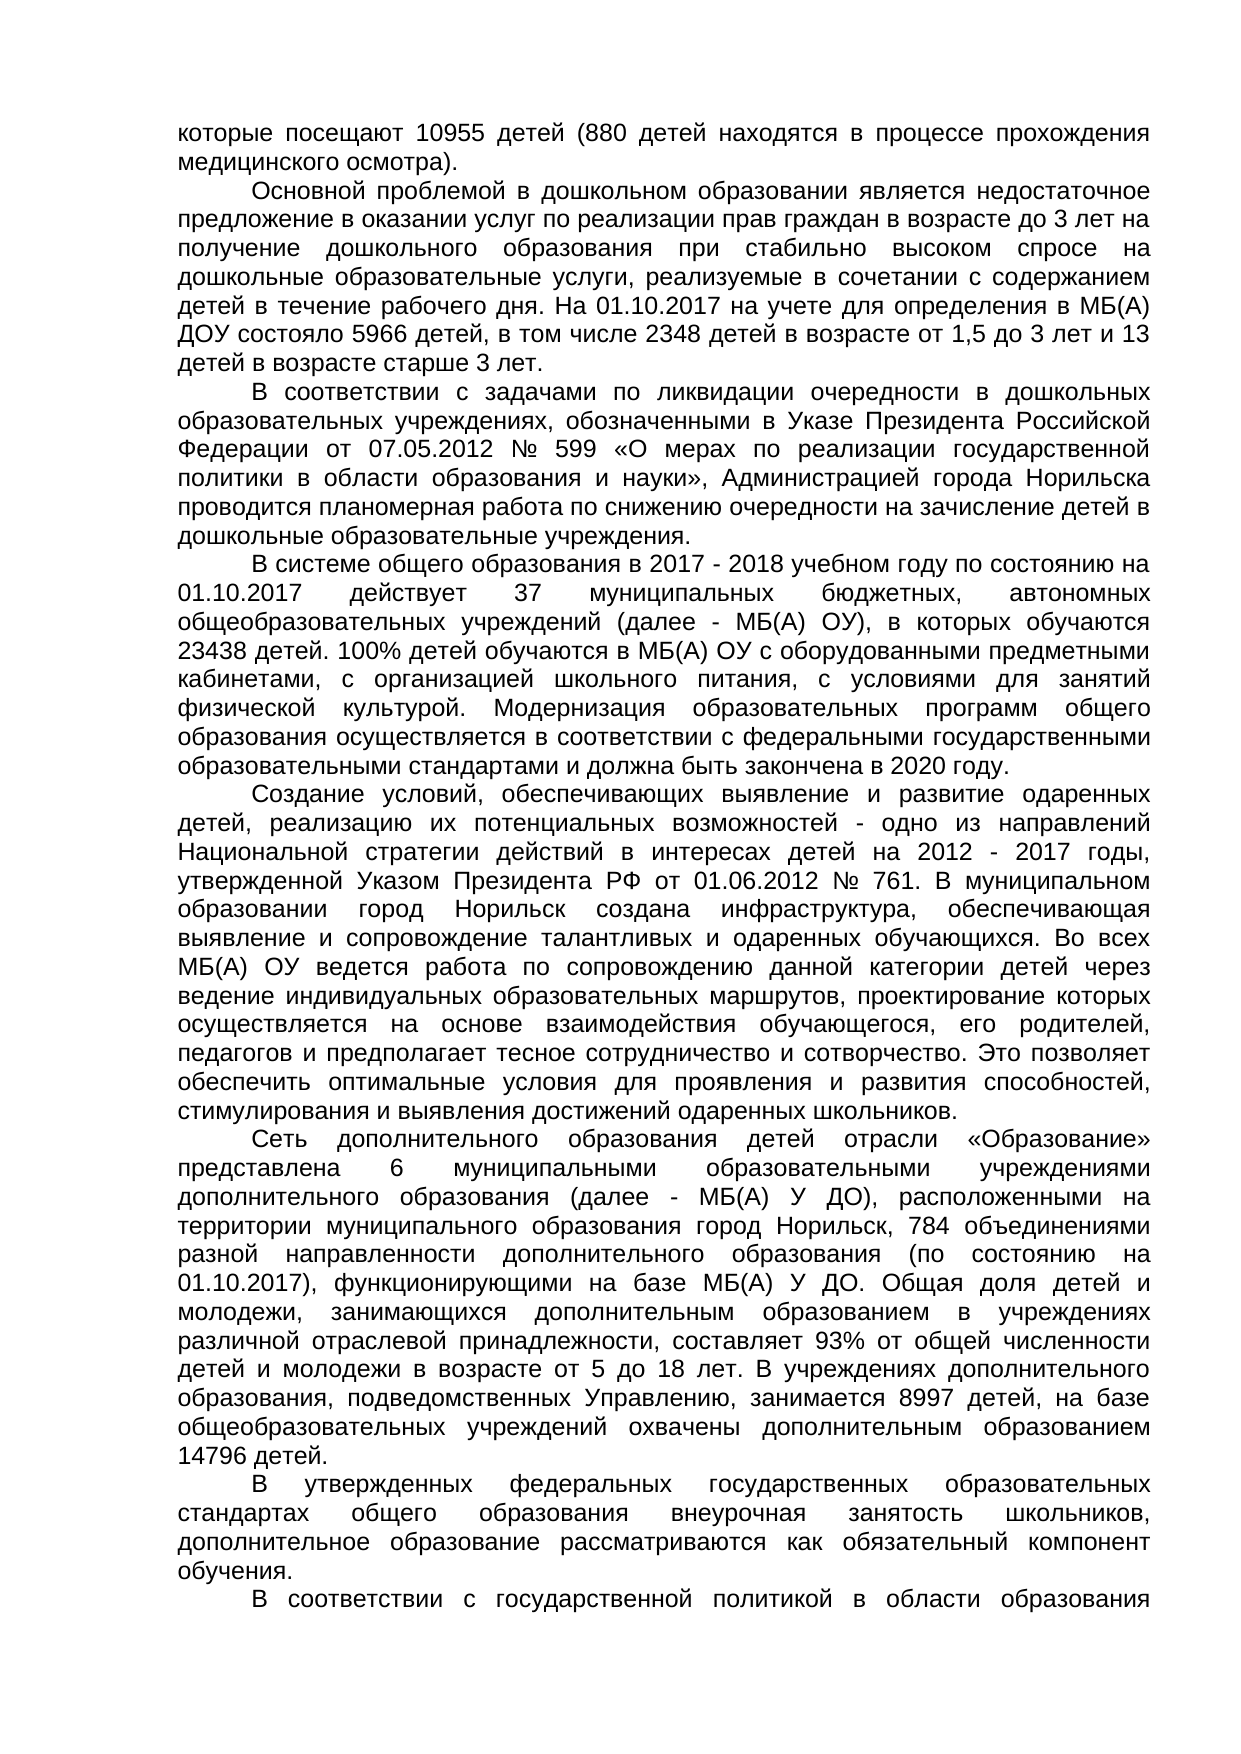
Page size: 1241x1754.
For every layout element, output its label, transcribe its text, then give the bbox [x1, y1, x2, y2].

text Создание условий, обеспечивающих выявление и развитие одаренных детей, реализацию их потенциальных возможностей - одно из направлений Национальной стратегии действий в интересах детей на 2012 - 2017 годы, утвержденной Указом Президента РФ от 01.06.2012 № 761. В муниципальном образовании город Норильск создана инфраструктура, обеспечивающая выявление и сопровождение талантливых и одаренных обучающихся. Во всех МБ(А) ОУ ведется работа по сопровождению данной категории детей через ведение индивидуальных образовательных маршрутов, проектирование которых осуществляется на основе взаимодействия обучающегося, его родителей, педагогов и предполагает тесное сотрудничество и сотворчество. Это позволяет обеспечить оптимальные условия для проявления и развития способностей, стимулирования и выявления достижений одаренных школьников. [177, 779, 1152, 1124]
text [177, 1584, 1152, 1613]
text Основной проблемой в дошкольном образовании является недостаточное предложение в оказании услуг по реализации прав граждан в возрасте до 3 лет на получение дошкольного образования при стабильно высоком спросе на дошкольные образовательные услуги, реализуемые в сочетании с содержанием детей в течение рабочего дня. На 01.10.2017 на учете для определения в МБ(А) ДОУ состояло 5966 детей, в том числе 2348 детей в возрасте от 1,5 до 3 лет и 13 детей в возрасте старше 3 лет. [177, 176, 1152, 377]
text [177, 118, 1152, 176]
text Сеть дополнительного образования детей отрасли «Образование» представлена 6 муниципальными образовательными учреждениями дополнительного образования (далее - МБ(А) У ДО), расположенными на территории муниципального образования город Норильск, 784 объединениями разной направленности дополнительного образования (по состоянию на 01.10.2017), функционирующими на базе МБ(А) У ДО. Общая доля детей и молодежи, занимающихся дополнительным образованием в учреждениях различной отраслевой принадлежности, составляет 93% от общей численности детей и молодежи в возрасте от 5 до 18 лет. В учреждениях дополнительного образования, подведомственных Управлению, занимается 8997 детей, на базе общеобразовательных учреждений охвачены дополнительным образованием 14796 детей. [177, 1124, 1152, 1469]
text В системе общего образования в 2017 - 2018 учебном году по состоянию на 01.10.2017 действует 37 муниципальных бюджетных, автономных общеобразовательных учреждений (далее - МБ(А) ОУ), в которых обучаются 23438 детей. 100% детей обучаются в МБ(А) ОУ с оборудованными предметными кабинетами, с организацией школьного питания, с условиями для занятий физической культурой. Модернизация образовательных программ общего образования осуществляется в соответствии с федеральными государственными образовательными стандартами и должна быть закончена в 2020 году. [177, 549, 1152, 779]
text В утвержденных федеральных государственных образовательных стандартах общего образования внеурочная занятость школьников, дополнительное образование рассматриваются как обязательный компонент обучения. [177, 1469, 1152, 1584]
text В соответствии с задачами по ликвидации очередности в дошкольных образовательных учреждениях, обозначенными в Указе Президента Российской Федерации от 07.05.2012 № 599 «О мерах по реализации государственной политики в области образования и науки», Администрацией города Норильска проводится планомерная работа по снижению очередности на зачисление детей в дошкольные образовательные учреждения. [177, 377, 1152, 549]
